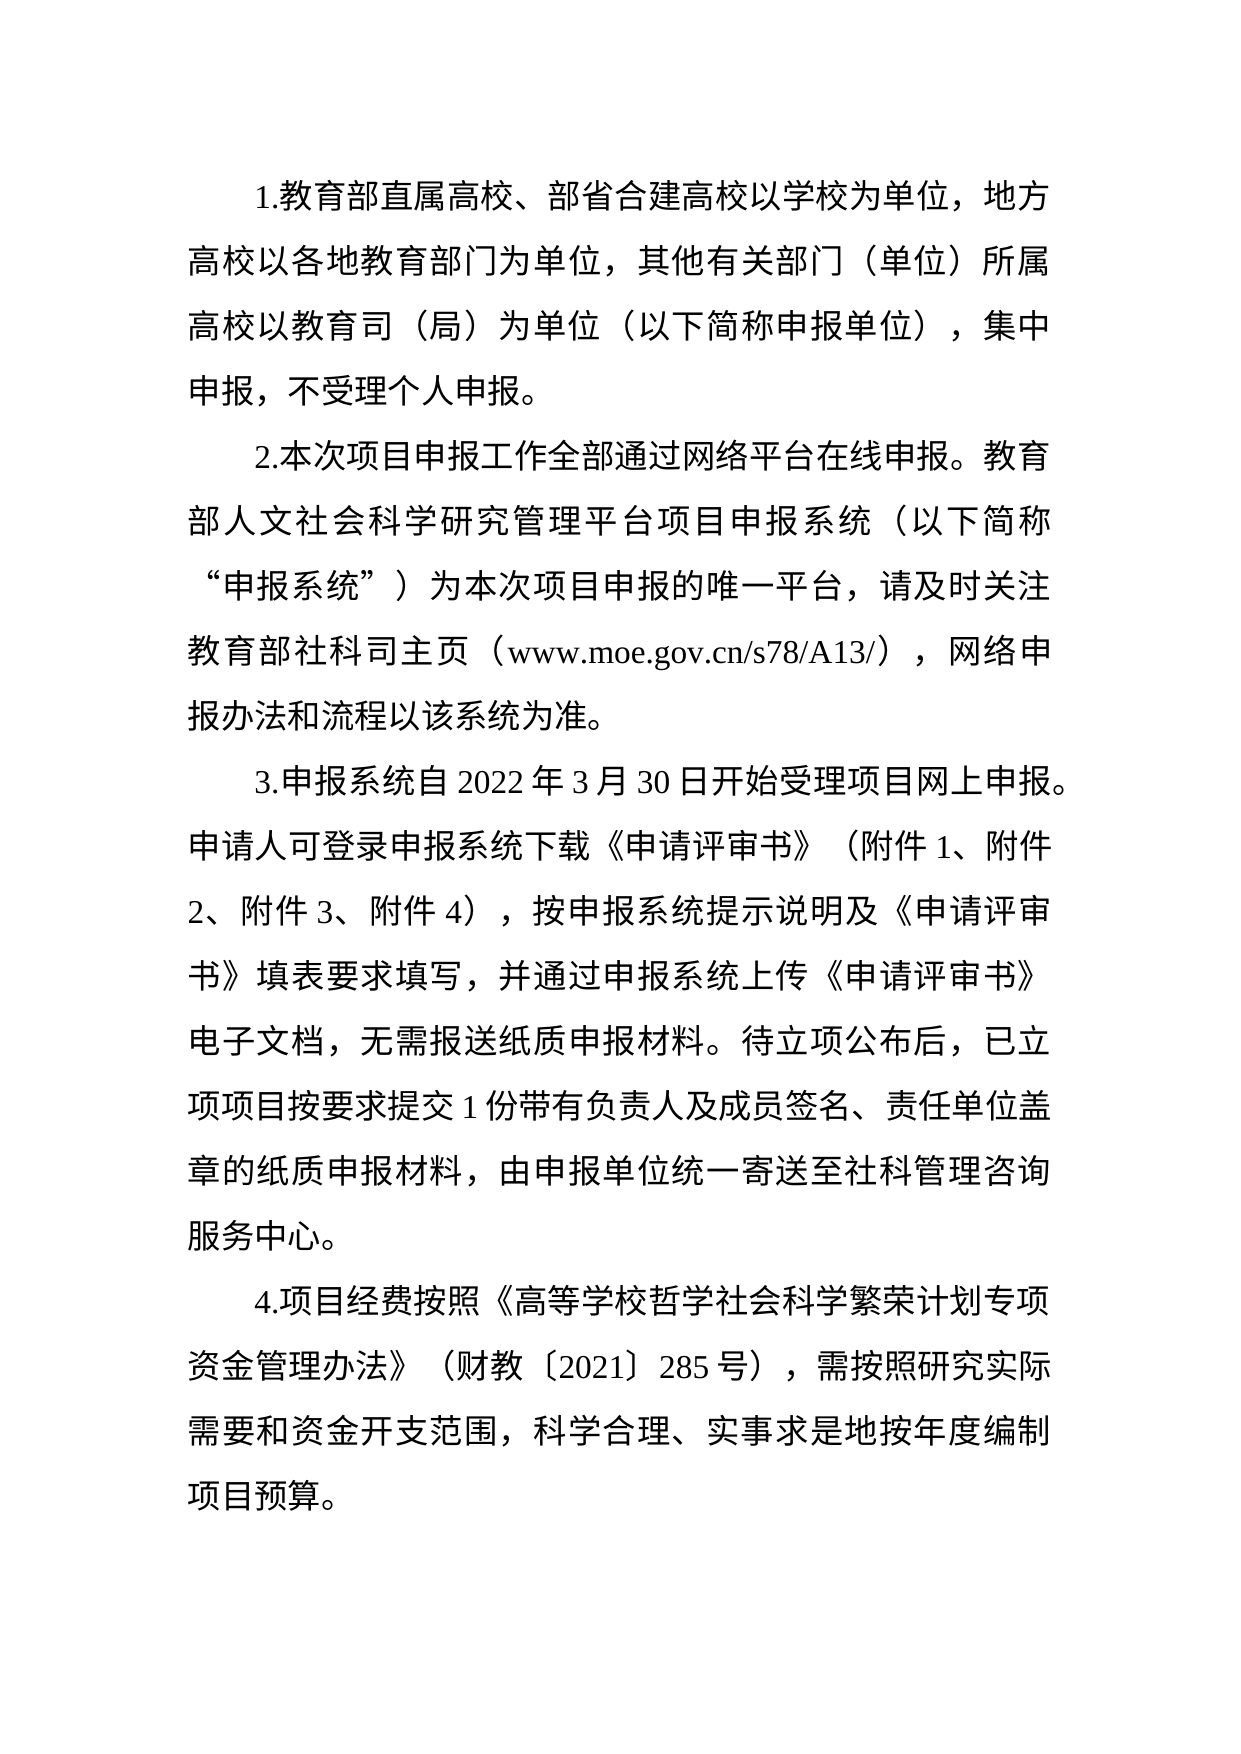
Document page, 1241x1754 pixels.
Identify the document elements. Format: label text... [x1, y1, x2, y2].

text 3.申报系统自2022年3月30日开始受理项目网上申报。申请人可登录申报系统下载《申请评审书》（附件1、附件2、附件3、附件4），按申报系统提示说明及《申请评审书》填表要求填写，并通过申报系统上传《申请评审书》电子文档，无需报送纸质申报材料。待立项公布后，已立项项目按要求提交1份带有负责人及成员签名、责任单位盖章的纸质申报材料，由申报单位统一寄送至社科管理咨询服务中心。 [187, 747, 1053, 1267]
text 2.本次项目申报工作全部通过网络平台在线申报。教育部人文社会科学研究管理平台项目申报系统（以下简称“申报系统”）为本次项目申报的唯一平台，请及时关注教育部社科司主页（www.moe.gov.cn/s78/A13/），网络申报办法和流程以该系统为准。 [187, 422, 1053, 747]
text 1.教育部直属高校、部省合建高校以学校为单位，地方高校以各地教育部门为单位，其他有关部门（单位）所属高校以教育司（局）为单位（以下简称申报单位），集中申报，不受理个人申报。 [187, 162, 1053, 422]
text 4.项目经费按照《高等学校哲学社会科学繁荣计划专项资金管理办法》（财教〔2021〕285号），需按照研究实际需要和资金开支范围，科学合理、实事求是地按年度编制项目预算。 [187, 1267, 1053, 1527]
